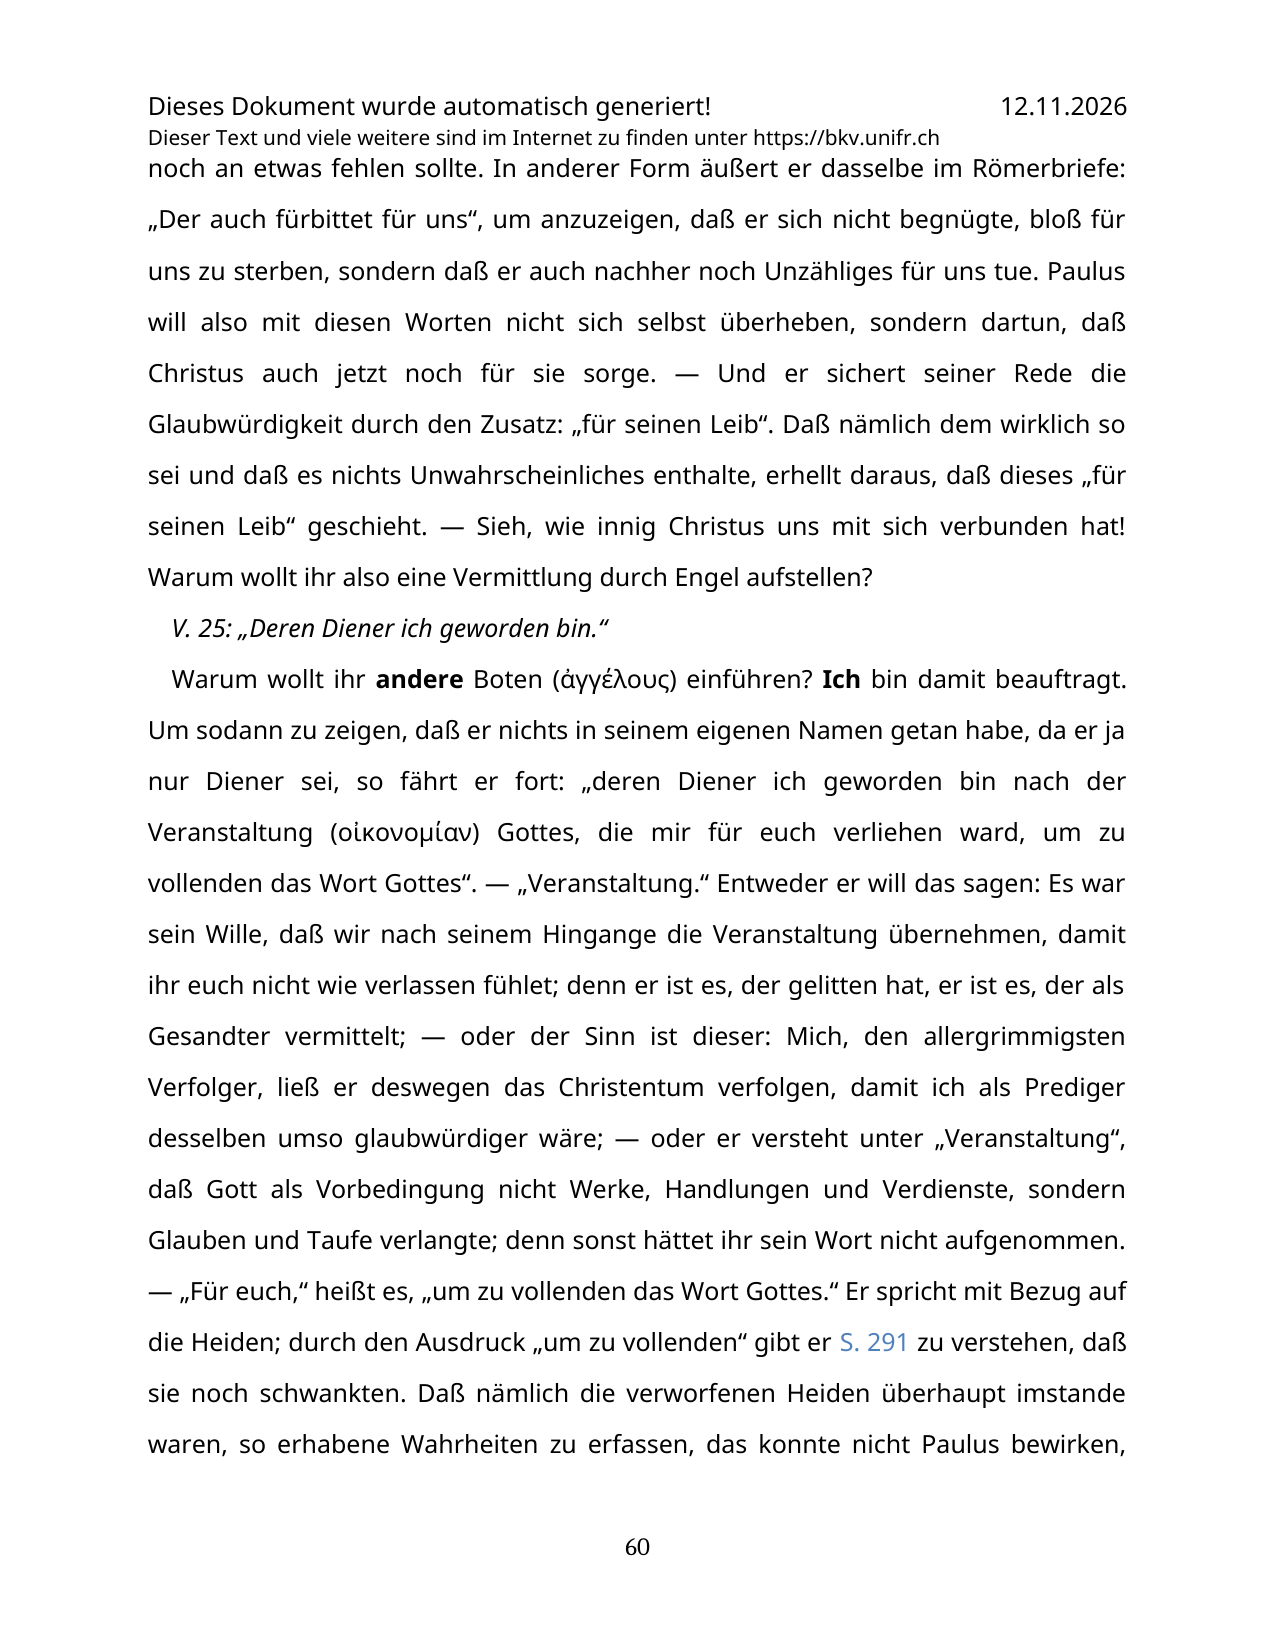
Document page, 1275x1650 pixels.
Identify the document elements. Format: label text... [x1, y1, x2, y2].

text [148, 151, 1127, 593]
text V. 25: „Deren Diener ich geworden bin.“ [148, 610, 1127, 644]
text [148, 661, 1127, 1461]
